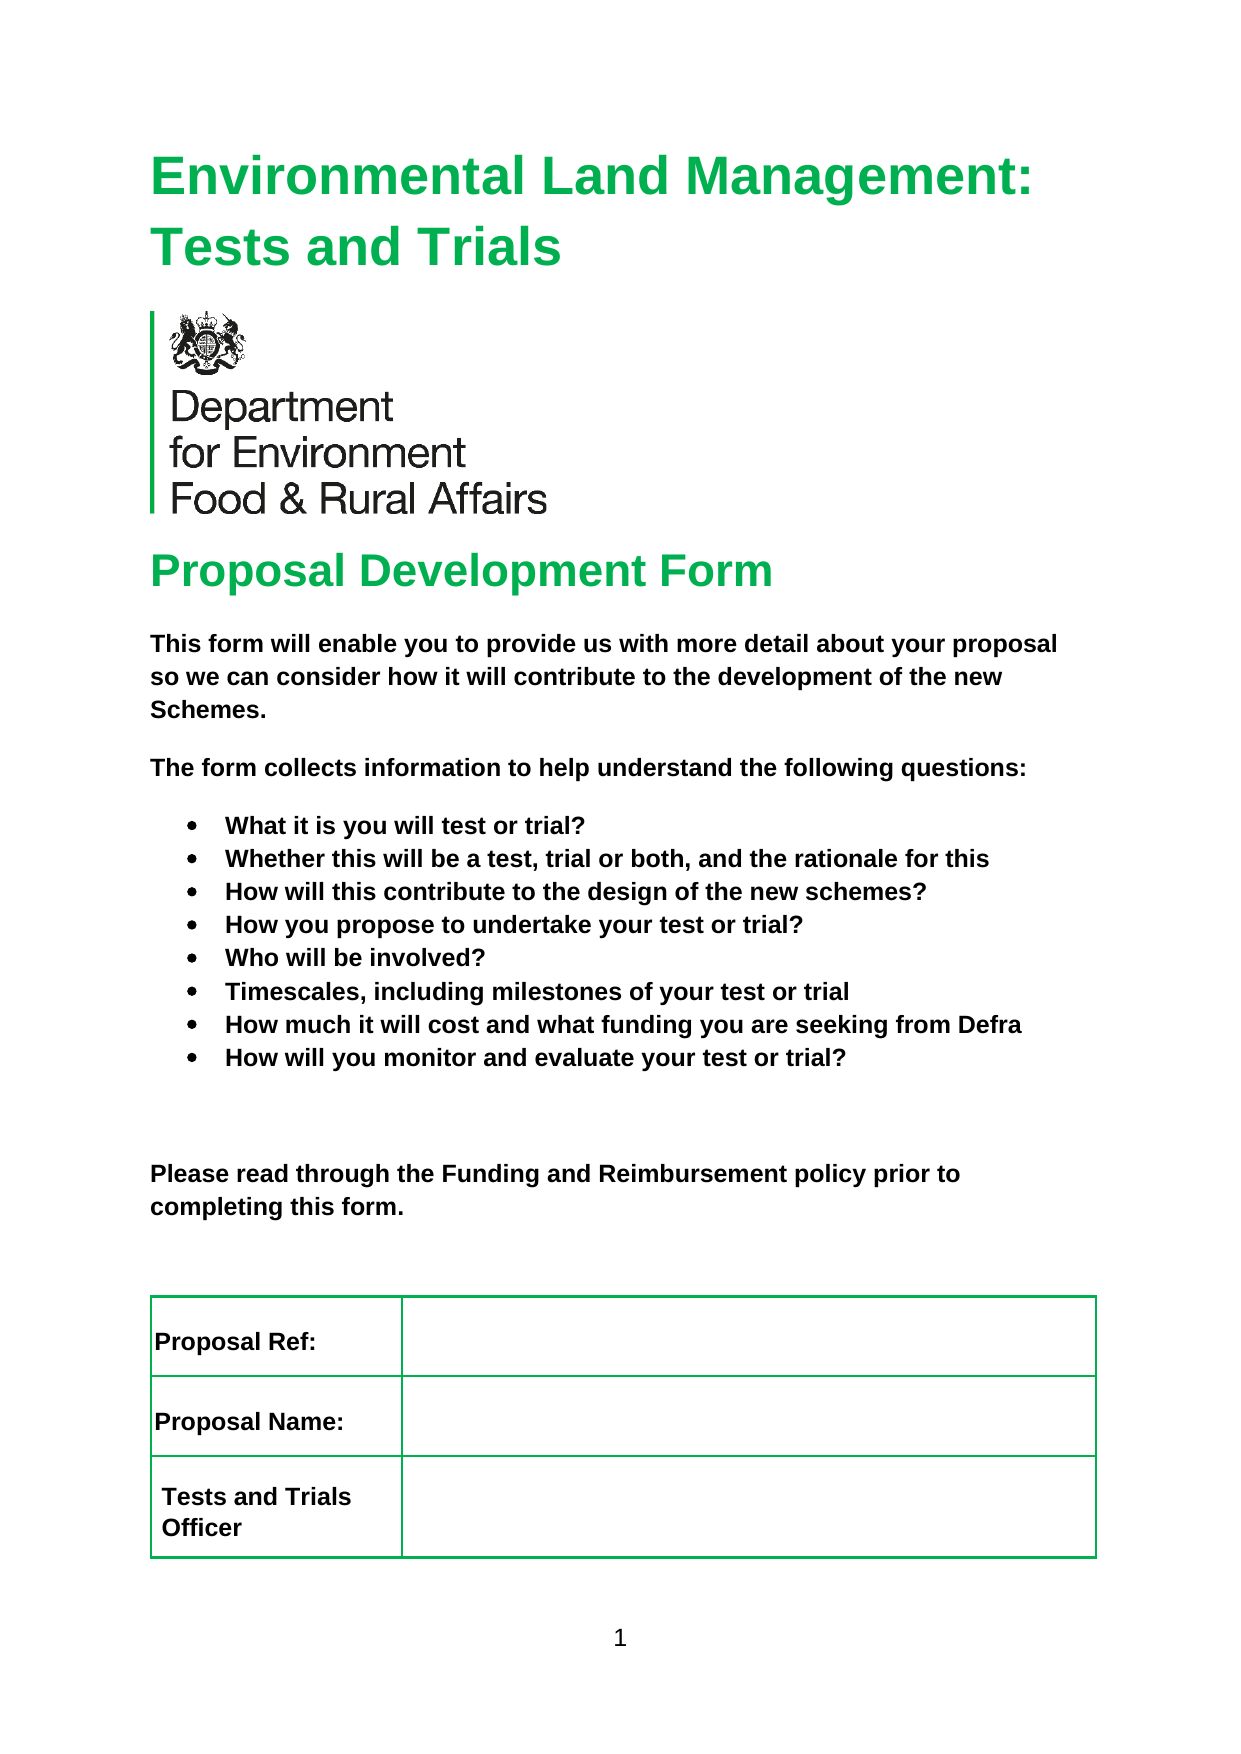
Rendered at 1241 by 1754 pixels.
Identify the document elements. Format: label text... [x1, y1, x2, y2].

list How you propose to undertake your test or trial? [187, 910, 1090, 939]
picture [150, 311, 547, 514]
table_header Proposal Ref: [152, 1298, 401, 1375]
list Who will be involved? [187, 943, 1090, 972]
list How will this contribute to the design of the new schemes? [187, 877, 1090, 906]
list Timescales, including milestones of your test or trial [187, 976, 1090, 1005]
table_header [403, 1298, 1095, 1375]
table_cell [403, 1377, 1095, 1455]
list How much it will cost and what funding you are seeking from Defra [187, 1009, 1090, 1038]
text Proposal Development Form [150, 543, 1090, 596]
text Environmental Land Management: Tests and Trials [150, 143, 1090, 277]
text The form collects information to help understand the following questions: [150, 753, 1090, 782]
text Please read through the Funding and Reimbursement policy prior to completing this form. [150, 1159, 1090, 1221]
table_cell [403, 1457, 1095, 1556]
list What it is you will test or trial? [187, 811, 1090, 840]
text This form will enable you to provide us with more detail about your proposal so we can consider how it will contribute to the development of the new Schemes. [150, 629, 1090, 723]
list How will you monitor and evaluate your test or trial? [187, 1043, 1090, 1072]
table_cell Tests and Trials Officer [152, 1457, 401, 1556]
table_cell Proposal Name: [152, 1377, 401, 1455]
list Whether this will be a test, trial or both, and the rationale for this [187, 844, 1090, 873]
